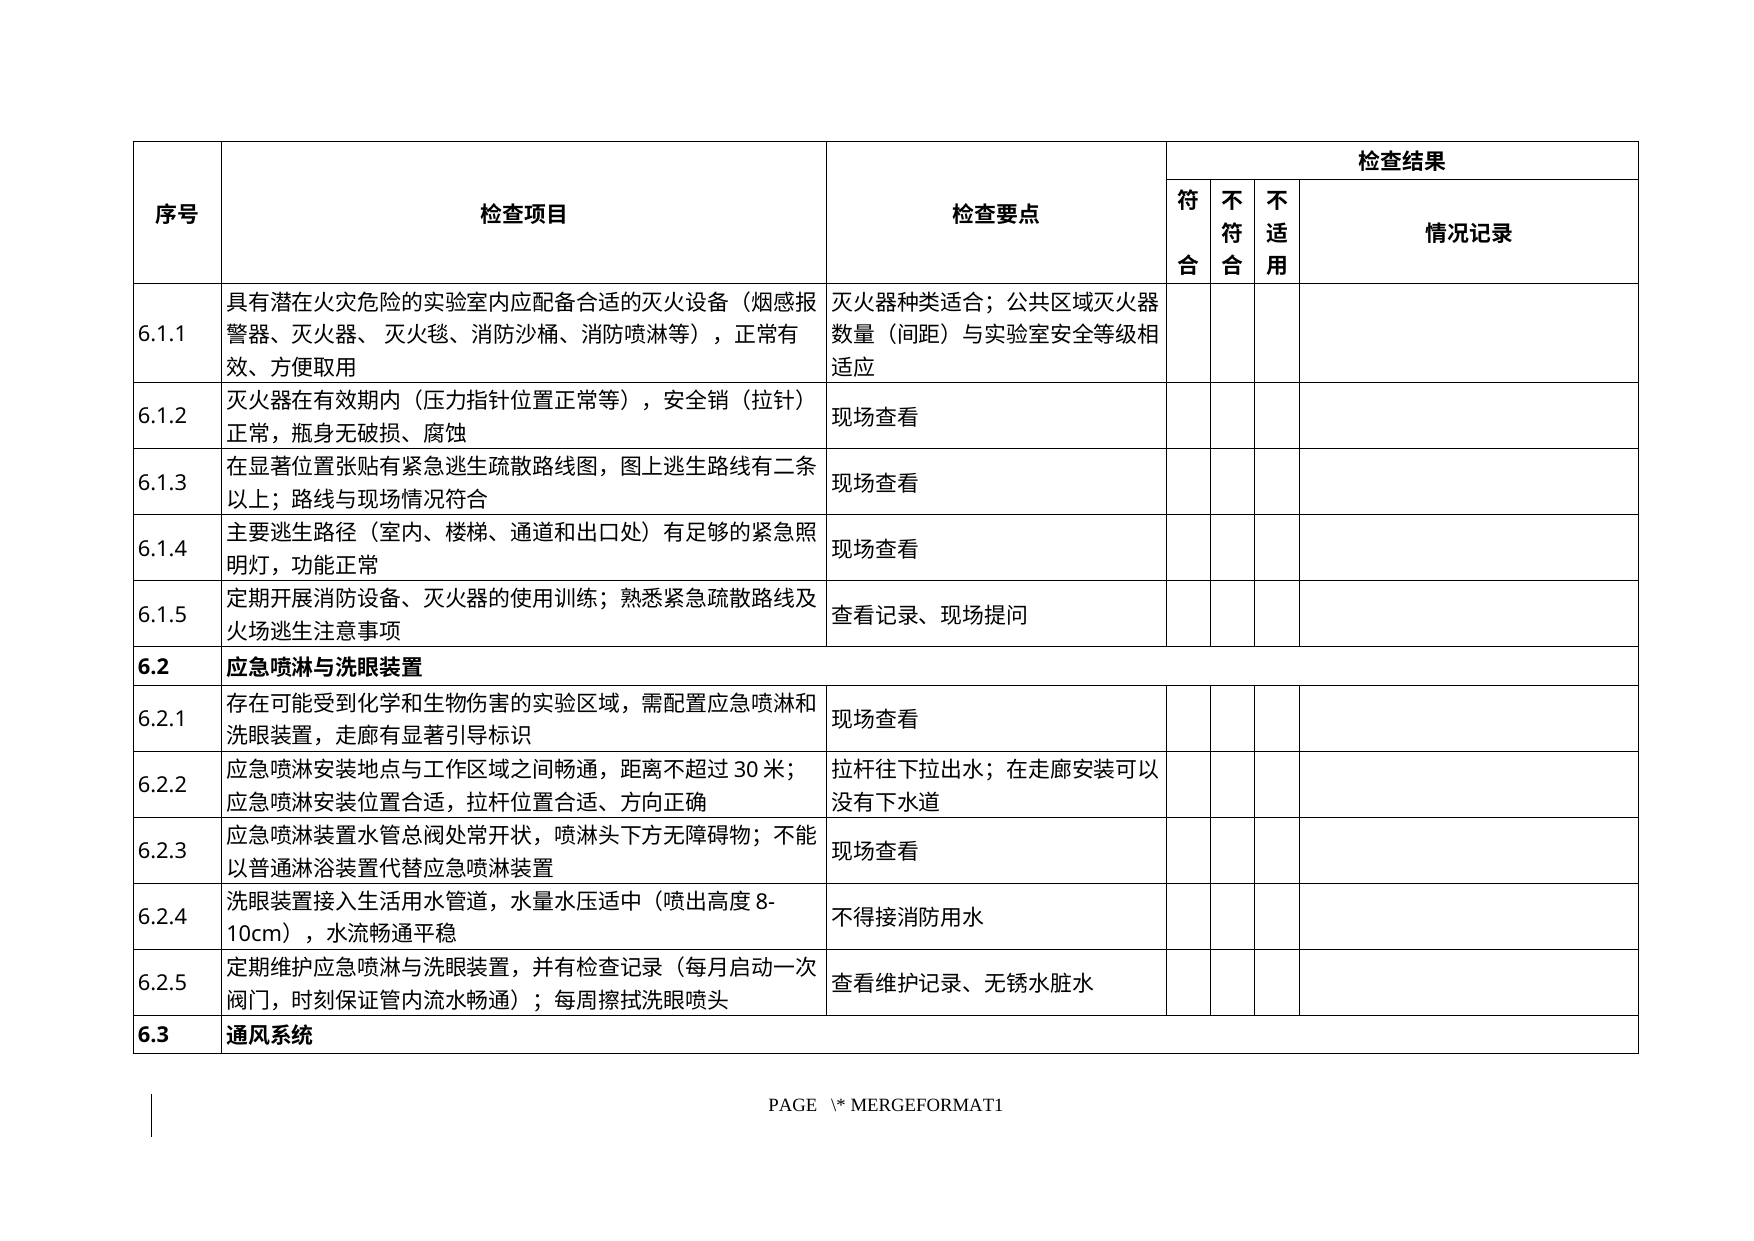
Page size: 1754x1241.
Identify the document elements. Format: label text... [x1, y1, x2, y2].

table_cell 在显著位置张贴有紧急逃生疏散路线图，图上逃生路线有二条以上；路线与现场情况符合 [222, 449, 826, 514]
table_cell 灭火器种类适合；公共区域灭火器数量（间距）与实验室安全等级相适应 [827, 284, 1166, 382]
table_cell [1300, 284, 1638, 382]
table_cell [1211, 686, 1254, 751]
table_cell [1255, 581, 1299, 646]
table_cell [1300, 383, 1638, 448]
table_cell [1167, 686, 1210, 751]
table_cell [1211, 950, 1254, 1015]
table_cell 6.3 [134, 1016, 221, 1053]
table_cell [1167, 284, 1210, 382]
table_header 序号 [134, 142, 221, 283]
table_header 检查结果 [1167, 142, 1638, 179]
table_cell 不得接消防用水 [827, 884, 1166, 949]
table_cell [1211, 884, 1254, 949]
table_cell [1255, 950, 1299, 1015]
table_cell [1300, 884, 1638, 949]
table_cell 不 适 用 [1255, 180, 1299, 283]
table_cell [1211, 383, 1254, 448]
table_cell 符 合 [1167, 180, 1210, 283]
table_cell [1300, 686, 1638, 751]
table_cell 6.1.2 [134, 383, 221, 448]
table_cell 6.2.4 [134, 884, 221, 949]
table_cell 不 符 合 [1211, 180, 1254, 283]
table_cell [1167, 515, 1210, 580]
table_cell 应急喷淋装置水管总阀处常开状，喷淋头下方无障碍物；不能以普通淋浴装置代替应急喷淋装置 [222, 818, 826, 883]
table_cell [1167, 950, 1210, 1015]
table_cell 6.2.2 [134, 752, 221, 817]
table_cell 拉杆往下拉出水；在走廊安装可以没有下水道 [827, 752, 1166, 817]
table_cell 灭火器在有效期内（压力指针位置正常等），安全销（拉针）正常，瓶身无破损、腐蚀 [222, 383, 826, 448]
table_cell [1211, 284, 1254, 382]
table_cell [1255, 752, 1299, 817]
table_cell [1167, 383, 1210, 448]
table_cell [1300, 515, 1638, 580]
table_cell [1255, 284, 1299, 382]
table_cell [1300, 581, 1638, 646]
table_cell 6.2 [134, 647, 221, 684]
table_cell [1211, 515, 1254, 580]
table_cell [1255, 686, 1299, 751]
table_cell 6.1.1 [134, 284, 221, 382]
table_cell 定期维护应急喷淋与洗眼装置，并有检查记录（每月启动一次阀门，时刻保证管内流水畅通）；每周擦拭洗眼喷头 [222, 950, 826, 1015]
table_cell 查看维护记录、无锈水脏水 [827, 950, 1166, 1015]
table_cell 具有潜在火灾危险的实验室内应配备合适的灭火设备（烟感报警器、灭火器、 灭火毯、消防沙桶、消防喷淋等），正常有效、方便取用 [222, 284, 826, 382]
table_cell 存在可能受到化学和生物伤害的实验区域，需配置应急喷淋和洗眼装置，走廊有显著引导标识 [222, 686, 826, 751]
table_cell 6.1.4 [134, 515, 221, 580]
table_cell 6.1.3 [134, 449, 221, 514]
table_cell [1211, 818, 1254, 883]
table_cell 应急喷淋安装地点与工作区域之间畅通，距离不超过30米；应急喷淋安装位置合适，拉杆位置合适、方向正确 [222, 752, 826, 817]
table_cell 洗眼装置接入生活用水管道，水量水压适中（喷出高度8-10cm），水流畅通平稳 [222, 884, 826, 949]
table_cell [1167, 449, 1210, 514]
table_cell 现场查看 [827, 515, 1166, 580]
table_cell [1255, 884, 1299, 949]
table_cell [1167, 884, 1210, 949]
table_cell 查看记录、现场提问 [827, 581, 1166, 646]
table_cell [1167, 752, 1210, 817]
table_cell 现场查看 [827, 383, 1166, 448]
table_cell 通风系统 [222, 1016, 1638, 1053]
table_header 检查项目 [222, 142, 826, 283]
table_cell [1211, 752, 1254, 817]
table_cell 应急喷淋与洗眼装置 [222, 647, 1638, 684]
table_cell [1300, 818, 1638, 883]
table_header 检查要点 [827, 142, 1166, 283]
table_cell 现场查看 [827, 686, 1166, 751]
table_cell 6.2.1 [134, 686, 221, 751]
table_cell [1211, 581, 1254, 646]
table_cell [1255, 449, 1299, 514]
table_cell 6.2.5 [134, 950, 221, 1015]
table_cell 定期开展消防设备、灭火器的使用训练；熟悉紧急疏散路线及火场逃生注意事项 [222, 581, 826, 646]
table_cell [1167, 581, 1210, 646]
table_cell 主要逃生路径（室内、楼梯、通道和出口处）有足够的紧急照明灯，功能正常 [222, 515, 826, 580]
table_cell [1211, 449, 1254, 514]
table_cell 6.1.5 [134, 581, 221, 646]
table_cell [1300, 752, 1638, 817]
table_cell 6.2.3 [134, 818, 221, 883]
table_cell 现场查看 [827, 818, 1166, 883]
table_cell [1255, 818, 1299, 883]
table_cell [1300, 449, 1638, 514]
table_cell [1300, 950, 1638, 1015]
table_cell [1255, 383, 1299, 448]
table_cell 现场查看 [827, 449, 1166, 514]
table_cell 情况记录 [1300, 180, 1638, 283]
table_cell [1255, 515, 1299, 580]
table_cell [1167, 818, 1210, 883]
